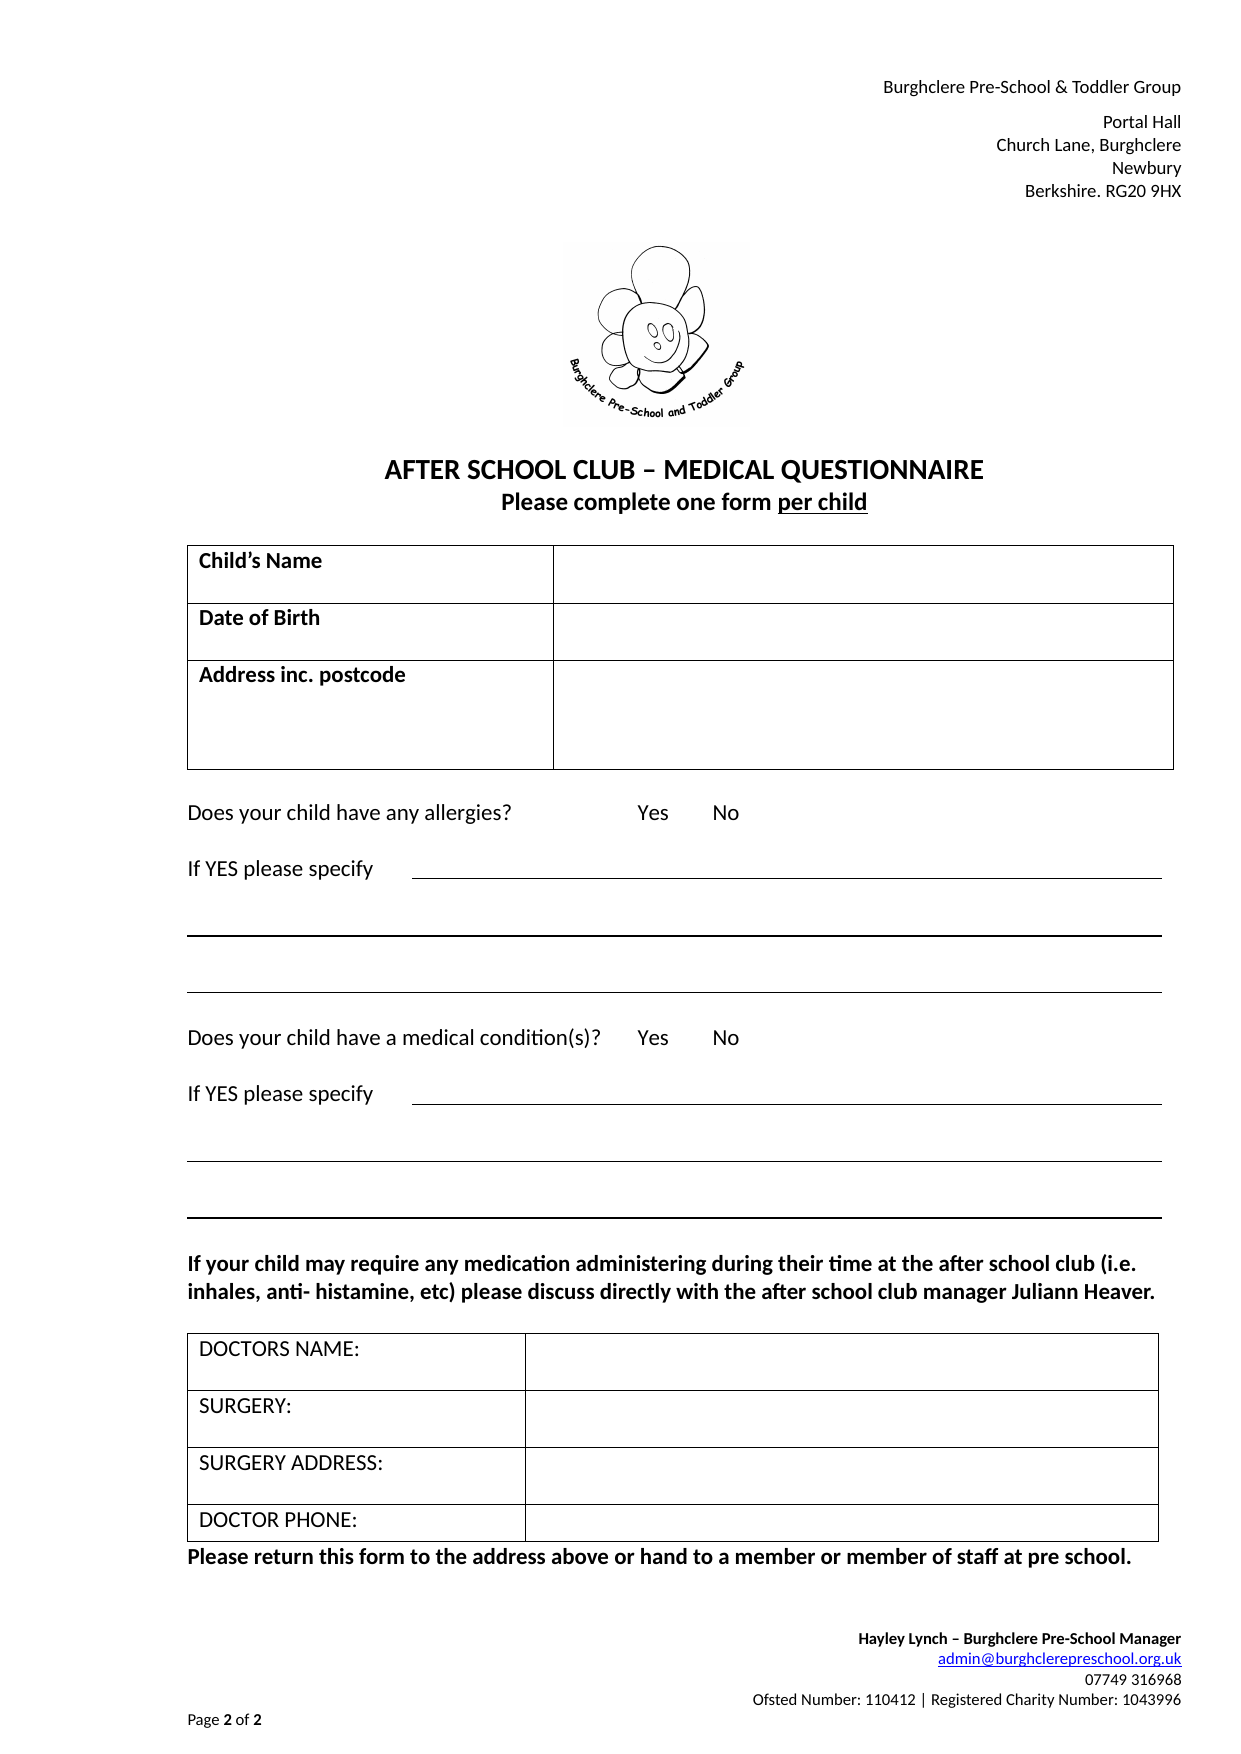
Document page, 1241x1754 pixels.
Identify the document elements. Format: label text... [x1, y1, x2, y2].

text If YES please specify [187, 854, 1181, 882]
table_cell SURGERY: [188, 1391, 525, 1447]
table_cell [554, 661, 1173, 769]
table_header [526, 1334, 1158, 1390]
table_header Child’s Name [188, 546, 553, 602]
table_cell [526, 1448, 1158, 1504]
text AFTER SCHOOL CLUB – MEDICAL QUESTIONNAIRE [187, 451, 1181, 486]
text Does your child have a medical condition(s)? Yes No [187, 1023, 1181, 1051]
table_cell [526, 1505, 1158, 1541]
table_header DOCTORS NAME: [188, 1334, 525, 1390]
text Does your child have any allergies? Yes No [187, 798, 1181, 826]
text Please complete one form per child [187, 486, 1181, 517]
text Please return this form to the address above or hand to a member or member of staff at pre school. [187, 1542, 1181, 1570]
table_cell Date of Birth [188, 604, 553, 659]
picture [562, 242, 750, 427]
table_cell Address inc. postcode [188, 661, 553, 769]
text If YES please specify [187, 1079, 1181, 1107]
table_cell [526, 1391, 1158, 1447]
table_cell [554, 604, 1173, 659]
table_cell DOCTOR PHONE: [188, 1505, 525, 1541]
text If your child may require any medication administering during their time at the after school club (i.e. inhales, anti- histamine, etc) please discuss directly with the after school club manager Juliann Heaver. [187, 1249, 1181, 1305]
table_header [554, 546, 1173, 602]
table_cell SURGERY ADDRESS: [188, 1448, 525, 1504]
